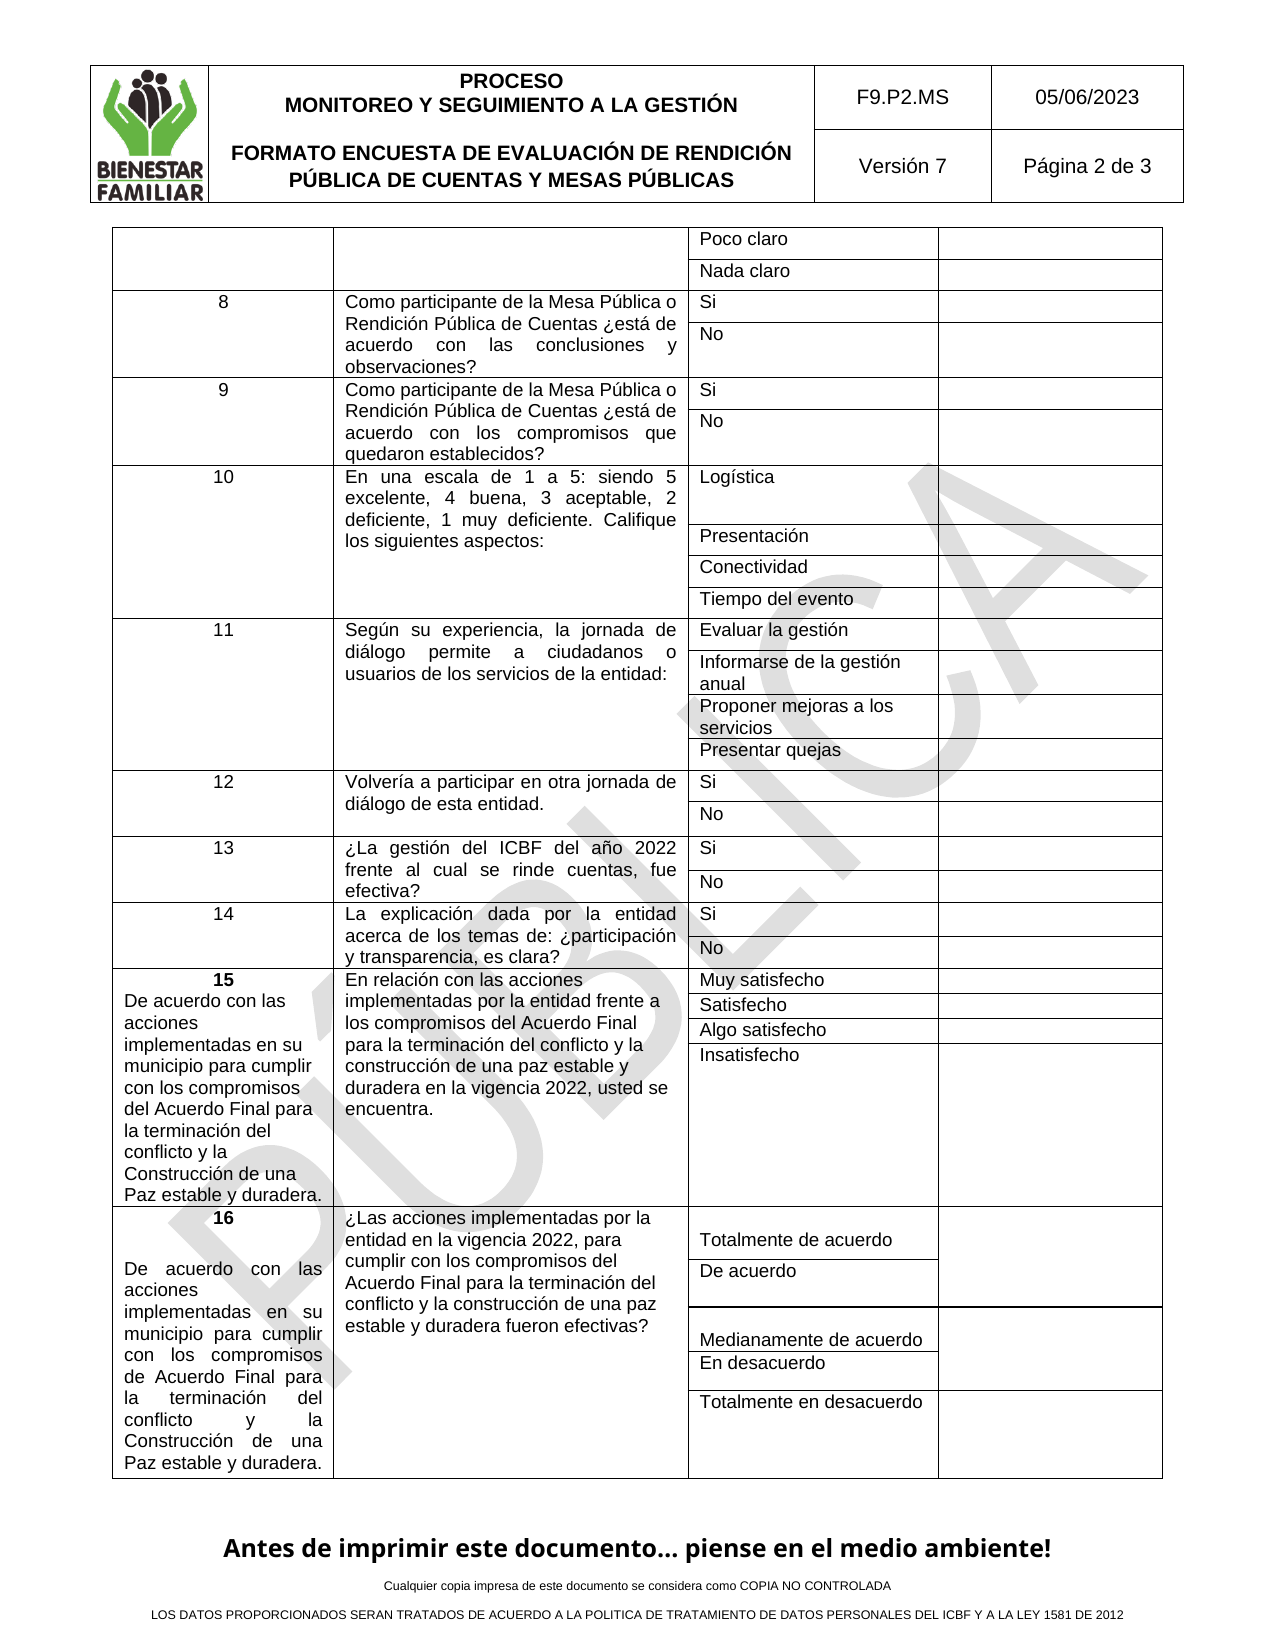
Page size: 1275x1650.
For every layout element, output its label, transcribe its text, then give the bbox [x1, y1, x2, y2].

table_cell Algo satisfecho [689, 1019, 938, 1043]
table_cell Volvería a participar en otra jornada de diálogo de esta entidad. [334, 771, 688, 836]
table_cell Presentar quejas [689, 739, 938, 770]
table_cell Nada claro [689, 260, 938, 290]
table_cell Evaluar la gestión [689, 619, 938, 650]
table_cell Satisfecho [689, 994, 938, 1018]
table_cell [939, 619, 1162, 650]
table_cell 12 [113, 771, 333, 836]
table_cell Si [689, 903, 938, 936]
table_cell No [689, 323, 938, 377]
table_cell [939, 771, 1162, 801]
table_cell Tiempo del evento [689, 588, 938, 618]
table_cell No [689, 937, 938, 968]
table_cell En una escala de 1 a 5: siendo 5 excelente, 4 buena, 3 aceptable, 2 deficiente, 1 muy deficiente. Califique los siguientes aspectos: [334, 466, 688, 618]
table_cell En desacuerdo [689, 1352, 938, 1390]
table_cell No [689, 802, 938, 836]
table_cell ¿La gestión del ICBF del año 2022 frente al cual se rinde cuentas, fue efectiva? [334, 837, 688, 902]
table_cell Totalmente de acuerdo [689, 1207, 938, 1259]
table_cell [939, 588, 1162, 618]
table_cell 11 [113, 619, 333, 770]
table_cell 8 [113, 291, 333, 377]
table_cell No [689, 871, 938, 902]
table_cell [939, 903, 1162, 936]
table_cell De acuerdo [689, 1260, 938, 1306]
table_cell 16 De acuerdo con las acciones implementadas en su municipio para cumplir con los compromisos de Acuerdo Final para la terminación del conflicto y la Construcción de una Paz estable y duradera. [113, 1207, 333, 1477]
table_cell [939, 1044, 1162, 1206]
table_cell Insatisfecho [689, 1044, 938, 1206]
table_cell Si [689, 291, 938, 322]
table_cell La explicación dada por la entidad acerca de los temas de: ¿participación y transparencia, es clara? [334, 903, 688, 968]
table_cell Si [689, 378, 938, 409]
table_cell Informarse de la gestión anual [689, 651, 938, 694]
table_cell Como participante de la Mesa Pública o Rendición Pública de Cuentas ¿está de acuerdo con los compromisos que quedaron establecidos? [334, 378, 688, 464]
table_cell Poco claro [689, 228, 938, 258]
table_cell Totalmente en desacuerdo [689, 1391, 938, 1477]
picture [95, 67, 204, 201]
table_cell [939, 556, 1162, 587]
table_cell [939, 651, 1162, 694]
table_cell [939, 969, 1162, 993]
table_cell Conectividad [689, 556, 938, 587]
table_cell 9 [113, 378, 333, 464]
table_cell 13 [113, 837, 333, 902]
table_cell [939, 291, 1162, 322]
table_cell [939, 1207, 1162, 1306]
table_cell Según su experiencia, la jornada de diálogo permite a ciudadanos o usuarios de los servicios de la entidad: [334, 619, 688, 770]
table_cell Muy satisfecho [689, 969, 938, 993]
table_cell 10 [113, 466, 333, 618]
table_cell [939, 1308, 1162, 1390]
table_cell [939, 410, 1162, 464]
table_cell [939, 695, 1162, 738]
table_cell Presentación [689, 525, 938, 555]
table_cell [939, 802, 1162, 836]
table_cell [939, 260, 1162, 290]
table_cell ¿Las acciones implementadas por la entidad en la vigencia 2022, para cumplir con los compromisos del Acuerdo Final para la terminación del conflicto y la construcción de una paz estable y duradera fueron efectivas? [334, 1207, 688, 1477]
table_cell [939, 837, 1162, 870]
table_cell [939, 525, 1162, 555]
table_cell Proponer mejoras a los servicios [689, 695, 938, 738]
table_cell [939, 994, 1162, 1018]
table_cell Si [689, 771, 938, 801]
table_cell [939, 378, 1162, 409]
table_cell No [689, 410, 938, 464]
table_cell [939, 871, 1162, 902]
table_cell [939, 228, 1162, 258]
table_cell [939, 937, 1162, 968]
table_cell Si [689, 837, 938, 870]
table_cell 14 [113, 903, 333, 968]
table_cell Medianamente de acuerdo [689, 1308, 938, 1351]
table_cell [939, 739, 1162, 770]
table_cell Logística [689, 466, 938, 523]
table_cell [939, 1391, 1162, 1477]
table_cell [939, 466, 1162, 523]
table_cell [939, 323, 1162, 377]
table_cell Como participante de la Mesa Pública o Rendición Pública de Cuentas ¿está de acuerdo con las conclusiones y observaciones? [334, 291, 688, 377]
table_cell 15 De acuerdo con las acciones implementadas en su municipio para cumplir con los compromisos del Acuerdo Final para la terminación del conflicto y la Construcción de una Paz estable y duradera. [113, 969, 333, 1206]
table_cell En relación con las acciones implementadas por la entidad frente a los compromisos del Acuerdo Final para la terminación del conflicto y la construcción de una paz estable y duradera en la vigencia 2022, usted se encuentra. [334, 969, 688, 1206]
table_cell [939, 1019, 1162, 1043]
